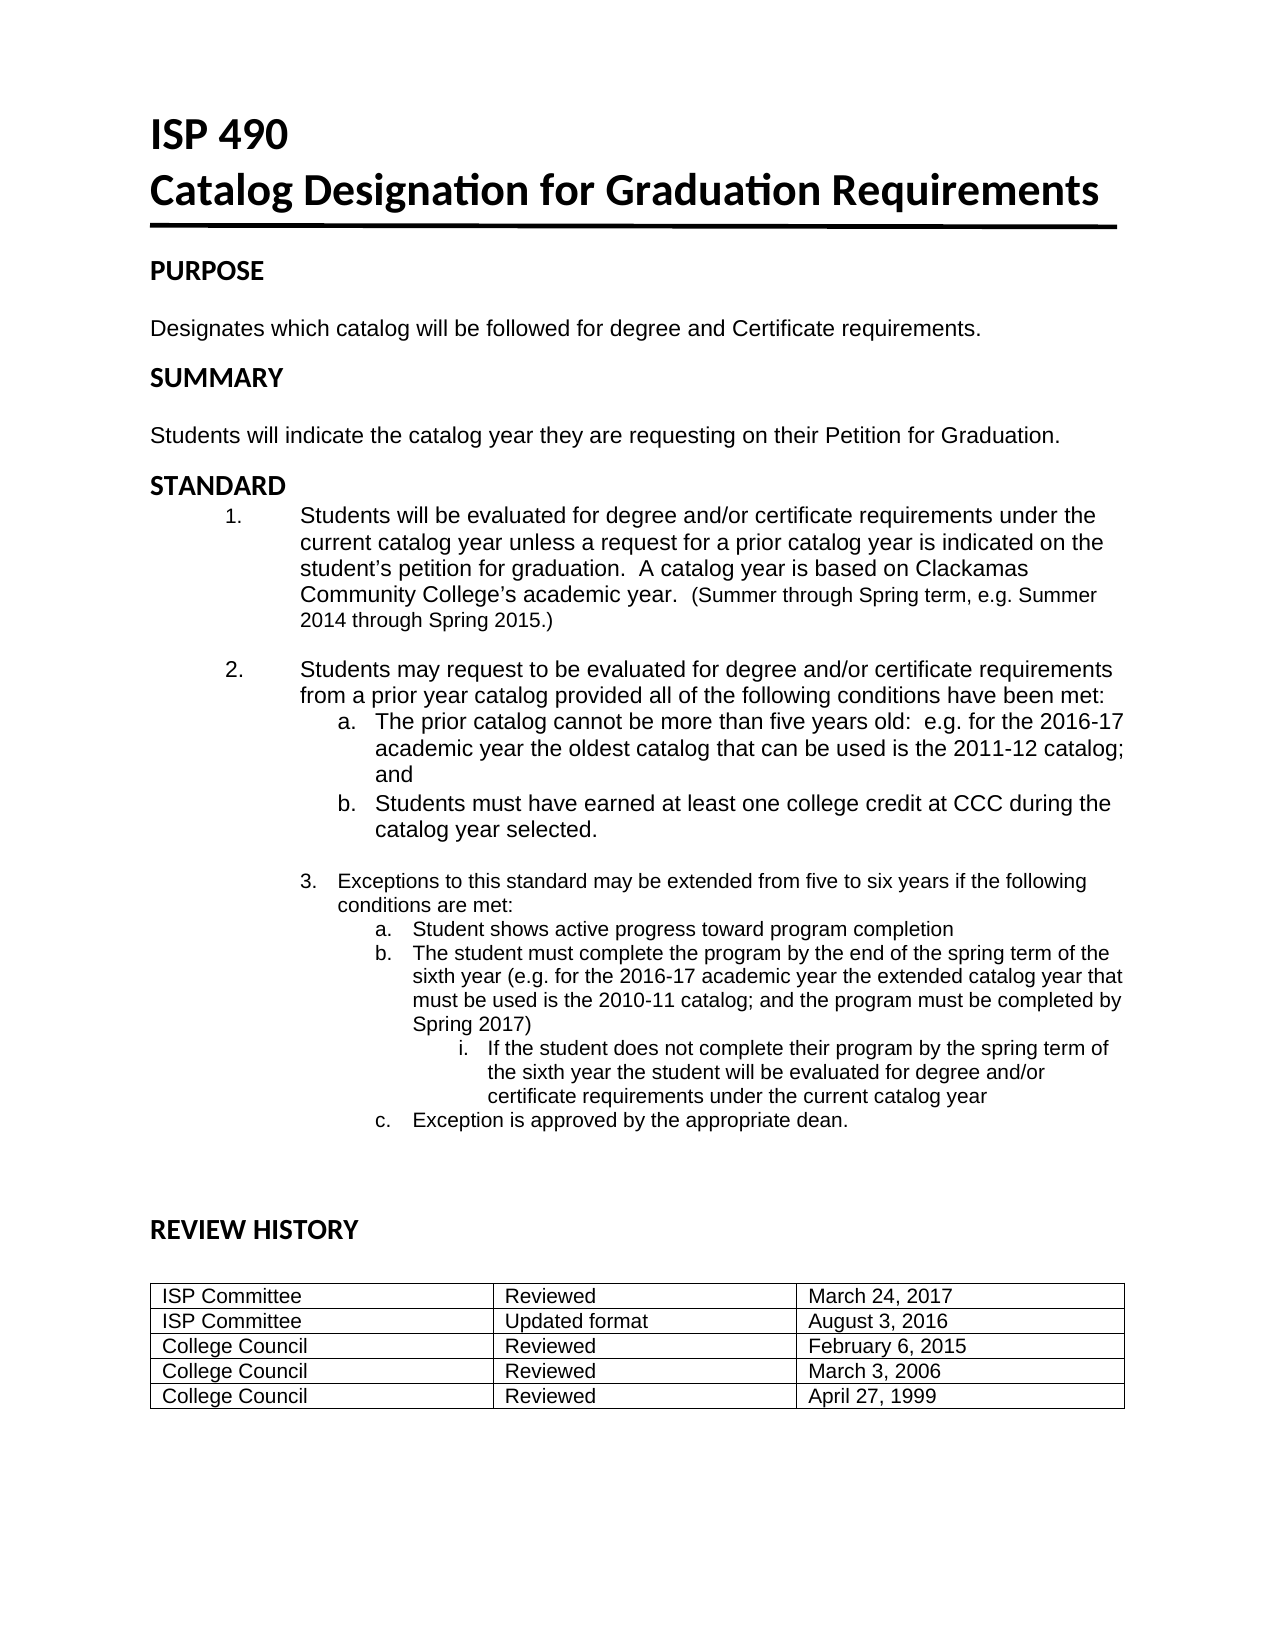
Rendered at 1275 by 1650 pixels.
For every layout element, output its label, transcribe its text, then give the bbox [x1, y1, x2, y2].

table_cell College Council [151, 1384, 493, 1407]
text Designates which catalog will be followed for degree and Certificate requirements. [150, 314, 1125, 341]
table_cell April 27, 1999 [797, 1384, 1124, 1407]
list The prior catalog cannot be more than five years old: e.g. for the 2016-17 academic year the oldest catalog that can be used is the 2011-12 catalog; [337, 708, 1125, 761]
list The student must complete the program by the end of the spring term of the sixth year (e.g. for the 2016-17 academic year the extended catalog year that must be used is the 2010-11 catalog; and the program must be completed by Spring 2017) [375, 940, 1125, 1036]
table_cell ISP Committee [151, 1309, 493, 1332]
table_cell March 3, 2006 [797, 1359, 1124, 1382]
list Students may request to be evaluated for degree and/or certificate requirements from a prior year catalog provided all of the following conditions have been met: [225, 656, 1125, 708]
table_cell College Council [151, 1334, 493, 1357]
list Exception is approved by the appropriate dean. [375, 1108, 1125, 1132]
table_cell Reviewed [494, 1334, 796, 1357]
table_cell Reviewed [494, 1359, 796, 1382]
text ISP 490 [150, 105, 1125, 161]
list Students must have earned at least one college credit at CCC during the catalog year selected. [337, 789, 1125, 842]
list If the student does not complete their program by the spring term of the sixth year the student will be evaluated for degree and/or certificate requirements under the current catalog year [469, 1036, 1125, 1108]
text REVIEW HISTORY [150, 1211, 1125, 1247]
list Exceptions to this standard may be extended from five to six years if the following conditions are met: [300, 868, 1125, 916]
table_header Reviewed [494, 1284, 796, 1307]
text SUMMARY [150, 359, 1125, 395]
table_cell Reviewed [494, 1384, 796, 1407]
text Catalog Designation for Graduation Requirements [150, 161, 1125, 217]
text STANDARD [150, 467, 1125, 502]
table_header March 24, 2017 [797, 1284, 1124, 1307]
table_cell August 3, 2016 [797, 1309, 1124, 1332]
table_header ISP Committee [151, 1284, 493, 1307]
table_cell Updated format [494, 1309, 796, 1332]
table_cell February 6, 2015 [797, 1334, 1124, 1357]
text PURPOSE [150, 252, 1125, 288]
text and [375, 761, 1125, 787]
list Student shows active progress toward program completion [375, 916, 1125, 940]
table_cell College Council [151, 1359, 493, 1382]
text Students will indicate the catalog year they are requesting on their Petition for Graduation. [150, 422, 1125, 448]
list Students will be evaluated for degree and/or certificate requirements under the current catalog year unless a request for a prior catalog year is indicated on the student’s petition for graduation. A catalog year is based on Clackamas Community College’s academic year. (Summer through Spring term, e.g. Summer 2014 through Spring 2015.) [225, 502, 1125, 632]
